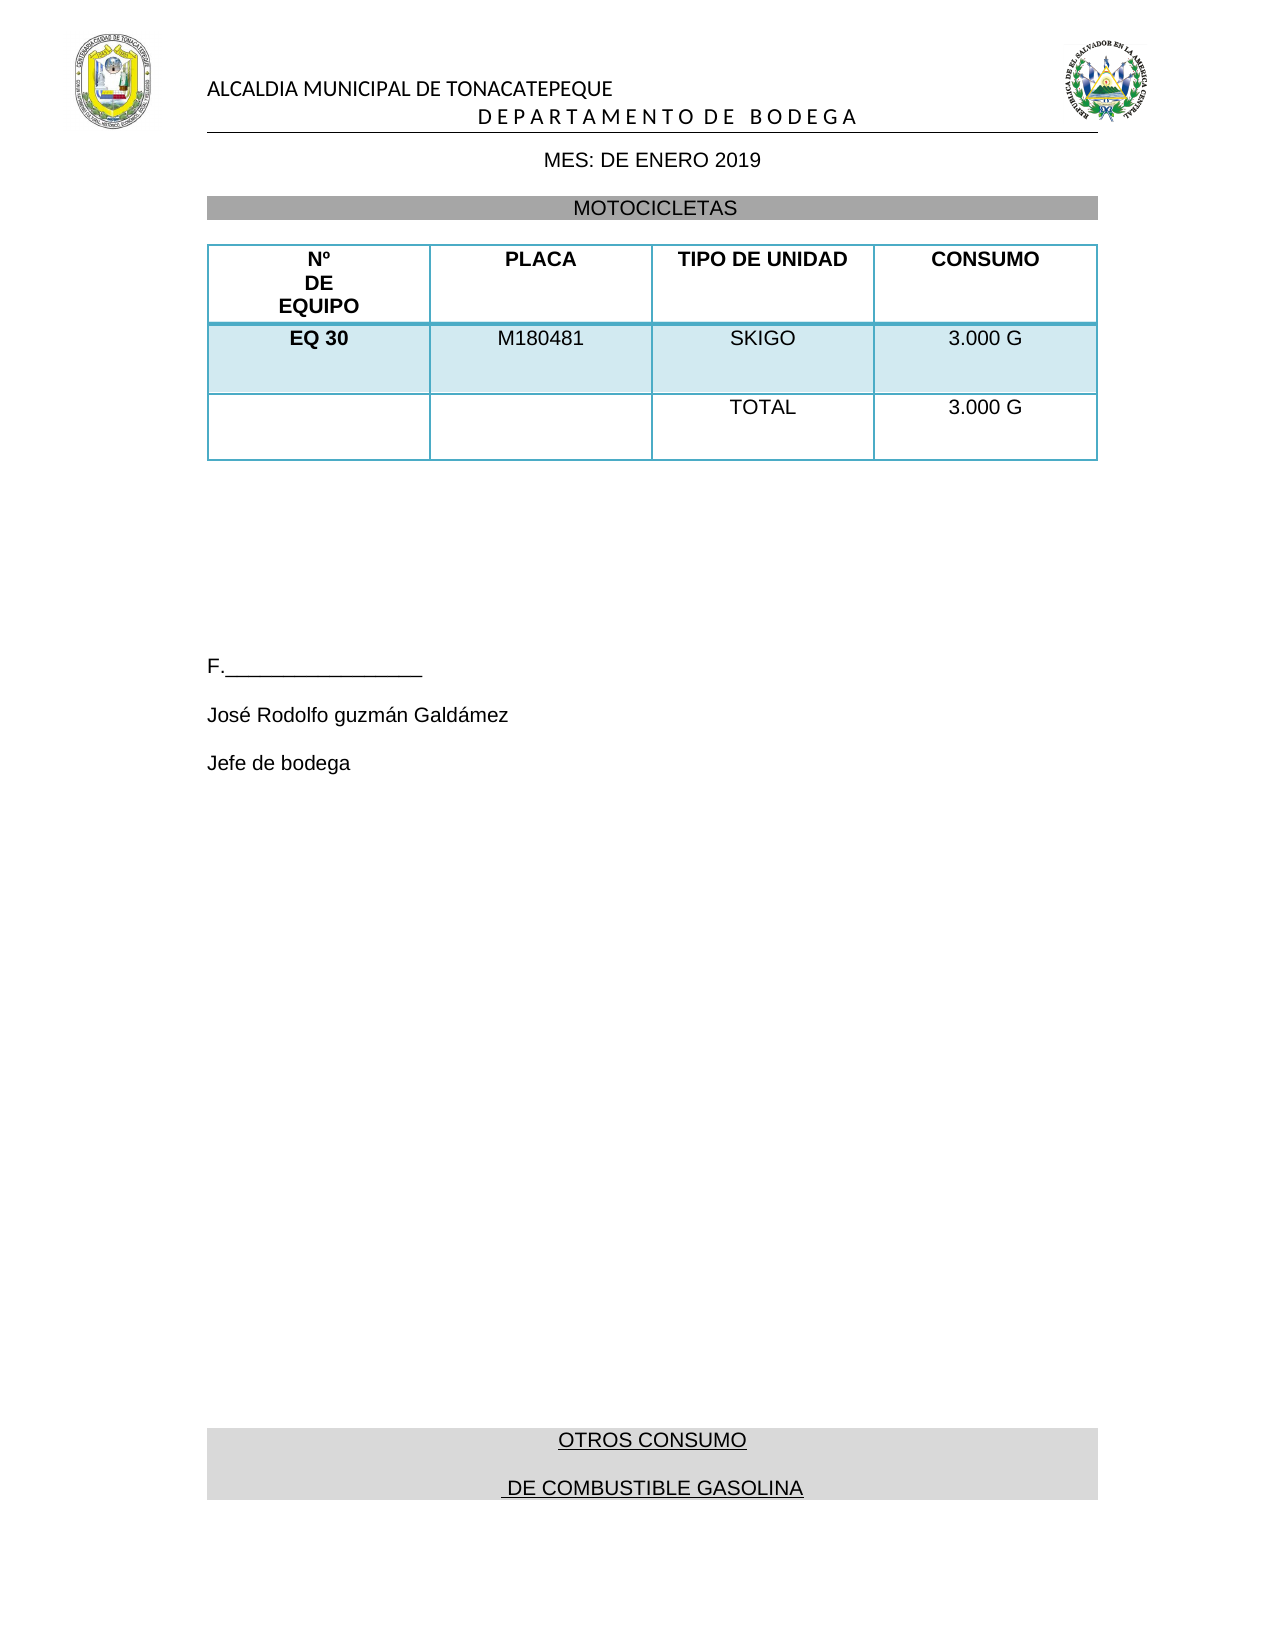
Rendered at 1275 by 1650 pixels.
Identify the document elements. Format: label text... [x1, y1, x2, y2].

text Jefe de bodega [207, 751, 1098, 775]
picture [1063, 38, 1148, 124]
text OTROS CONSUMO [207, 1428, 1098, 1452]
text José Rodolfo guzmán Galdámez [207, 703, 1098, 727]
table_header CONSUMO [875, 246, 1096, 321]
table_header TIPO DE UNIDAD [653, 246, 873, 321]
text DE COMBUSTIBLE GASOLINA [207, 1476, 1098, 1500]
table_cell 3.000 G [875, 326, 1096, 392]
table_cell [209, 395, 429, 459]
picture [62, 31, 163, 131]
table_cell SKIGO [653, 326, 873, 392]
table_cell M180481 [431, 326, 651, 392]
text MES: DE ENERO 2019 [207, 148, 1098, 172]
table_cell TOTAL [653, 395, 873, 459]
table_header Nº DE EQUIPO [209, 246, 429, 321]
table_cell EQ 30 [209, 326, 429, 392]
table_header PLACA [431, 246, 651, 321]
table_cell [431, 395, 651, 459]
text F._________________ [207, 654, 1098, 678]
text MOTOCICLETAS [207, 196, 1098, 220]
table_cell 3.000 G [875, 395, 1096, 459]
